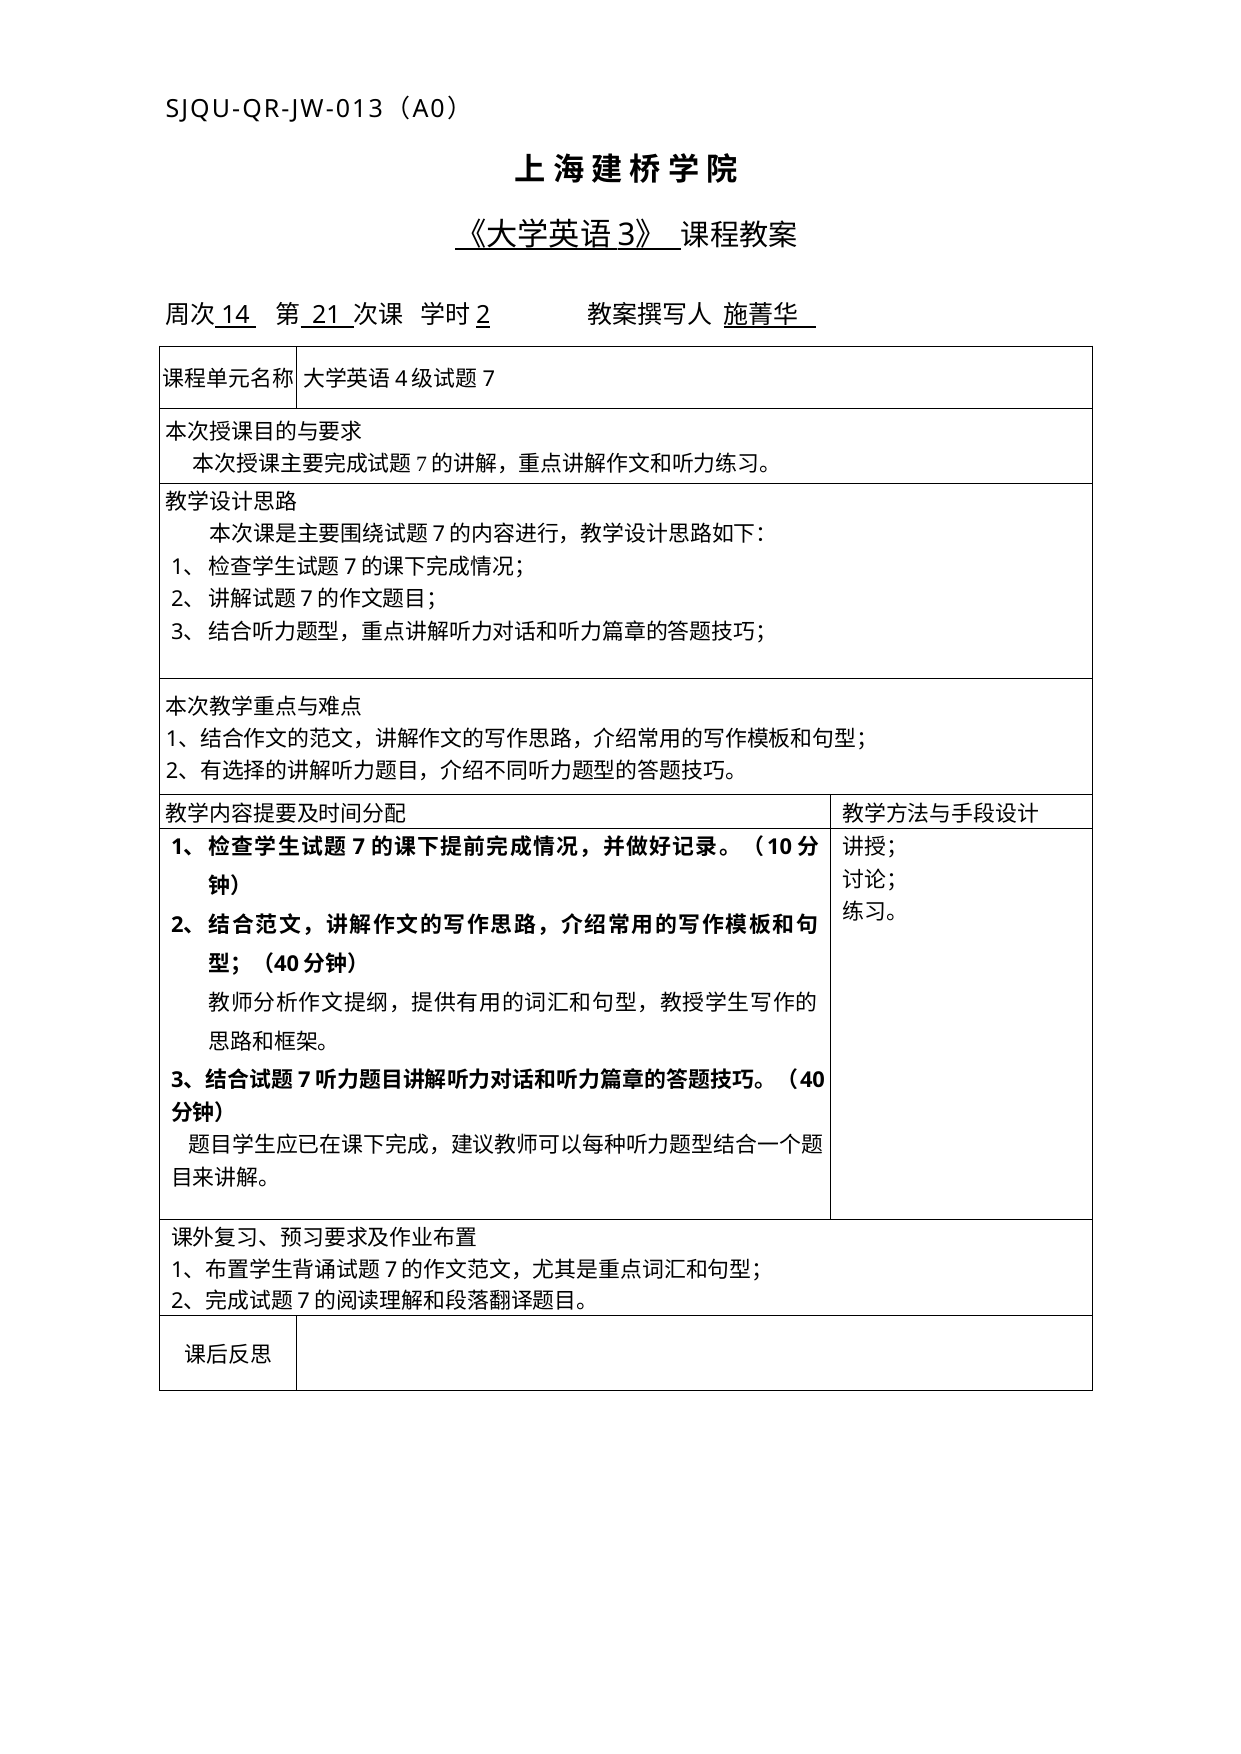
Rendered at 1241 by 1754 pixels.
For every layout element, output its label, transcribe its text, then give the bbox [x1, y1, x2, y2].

text 上 海 建 桥 学 院 [165, 134, 1087, 199]
table_cell 课后反思 [160, 1316, 296, 1389]
table_cell 教学内容提要及时间分配 [160, 795, 830, 828]
table_cell 课外复习、预习要求及作业布置 1、布置学生背诵试题7的作文范文，尤其是重点词汇和句型； 2、完成试题7的阅读理解和段落翻译题目。 [160, 1220, 1092, 1315]
text 周次 14 第 21 次课 学时 2 教案撰写人 施菁华 [165, 281, 1087, 346]
table_cell 教学方法与手段设计 [831, 795, 1092, 828]
table_cell 本次教学重点与难点 1、结合作文的范文，讲解作文的写作思路，介绍常用的写作模板和句型； 2、有选择的讲解听力题目，介绍不同听力题型的答题技巧。 [160, 679, 1092, 794]
table_cell 检查学生试题7的课下提前完成情况，并做好记录。（10分钟） 结合范文，讲解作文的写作思路，介绍常用的写作模板和句型；（40分钟） 教师分析作文提纲，提供有用的词汇和句型，教授学生写作的思路和框架。 3、结合试题7听力题目讲解听力对话和听力篇章的答题技巧。（40分钟） 题目学生应已在课下完成，建议教师可以每种听力题型结合一个题目来讲解。 [160, 829, 830, 1219]
table_header 课程单元名称 [160, 347, 296, 407]
table_cell 教学设计思路 本次课是主要围绕试题7的内容进行，教学设计思路如下： 检查学生试题7的课下完成情况； 讲解试题7的作文题目； 结合听力题型，重点讲解听力对话和听力篇章的答题技巧； [160, 484, 1092, 678]
table_cell 讲授； 讨论； 练习。 [831, 829, 1092, 1219]
table_header 大学英语4级试题 7 [297, 347, 1092, 407]
text 《大学英语3》 课程教案 [165, 199, 1087, 264]
table_cell 本次授课目的与要求 本次授课主要完成试题7的讲解，重点讲解作文和听力练习。 [160, 409, 1092, 483]
table_cell [297, 1316, 1092, 1389]
